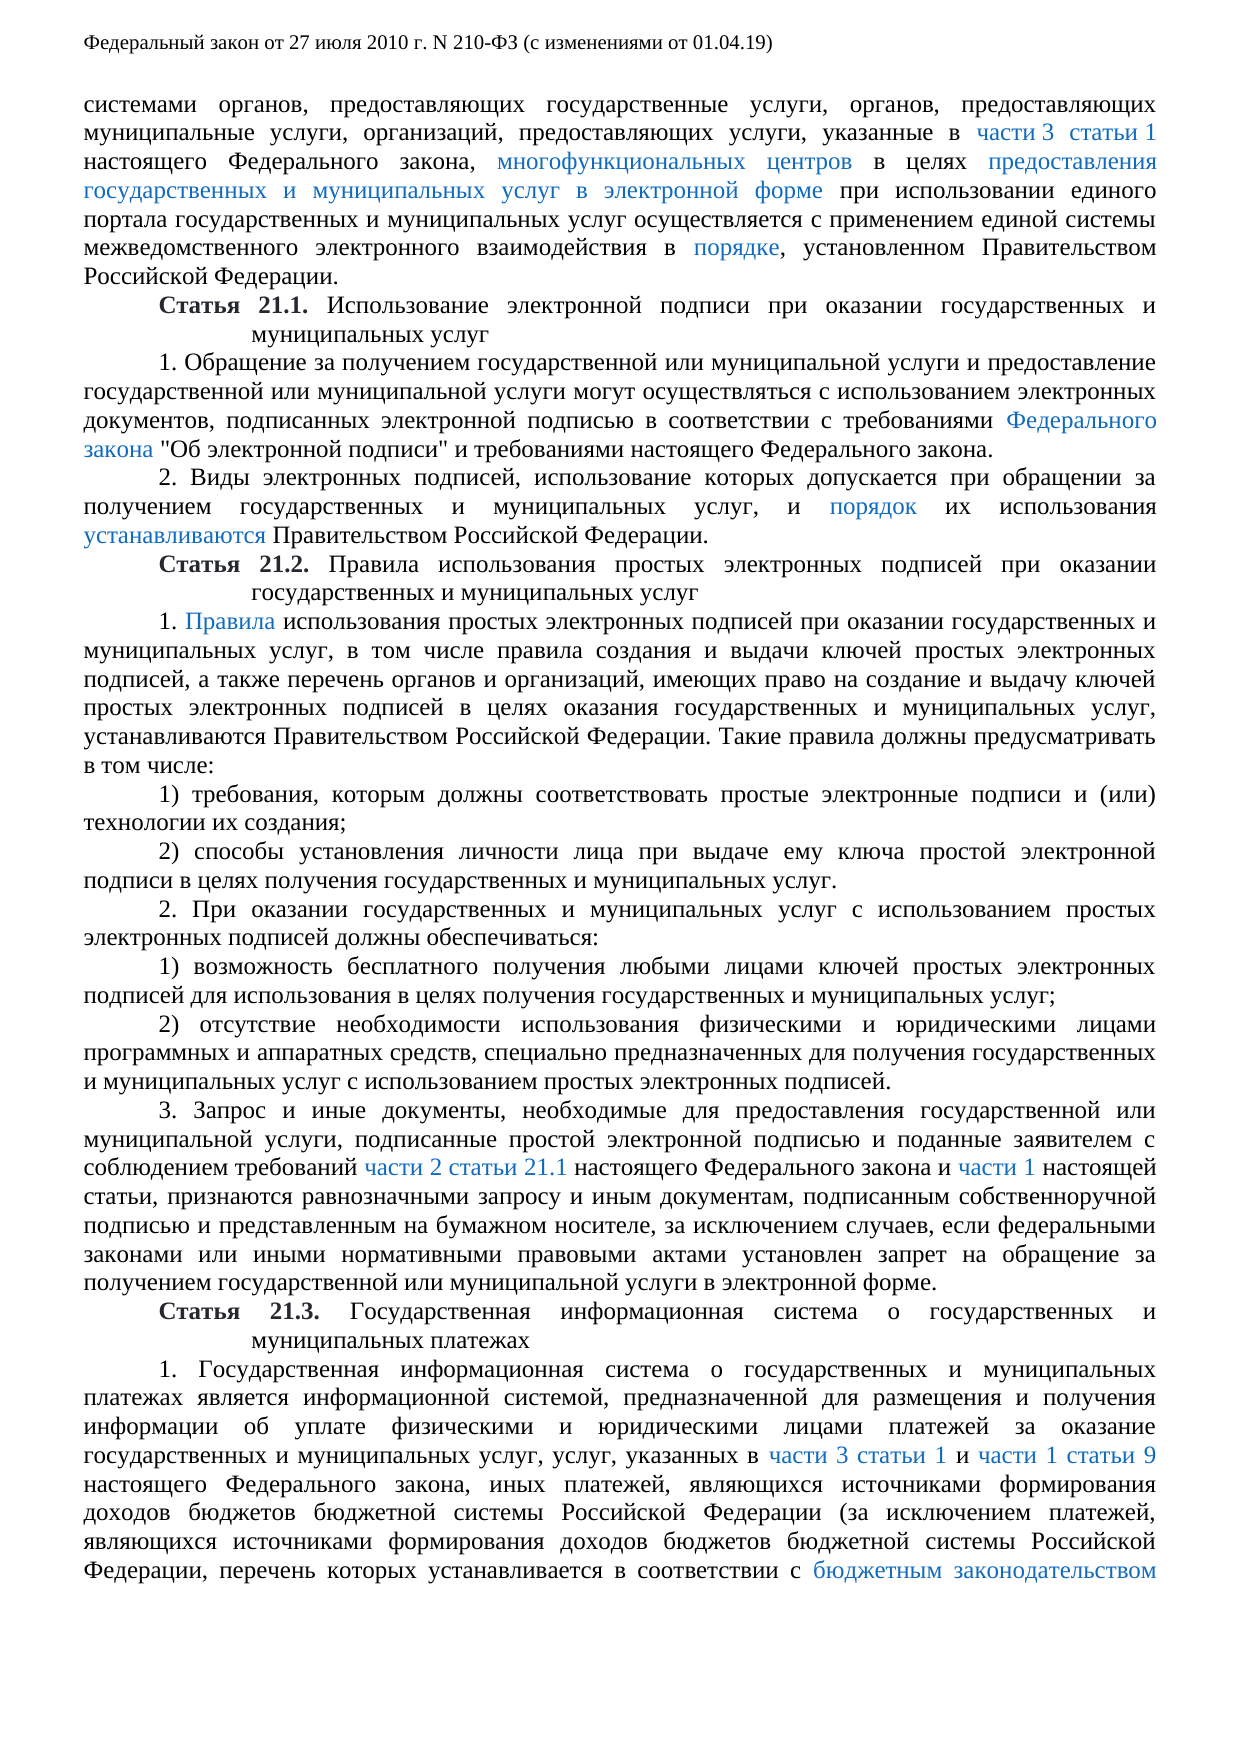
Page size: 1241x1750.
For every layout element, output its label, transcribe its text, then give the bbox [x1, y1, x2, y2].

text 2. При оказании государственных и муниципальных услуг с использованием простых электронных подписей должны обеспечиваться: [83, 894, 1157, 951]
text 1. Обращение за получением государственной или муниципальной услуги и предоставление государственной или муниципальной услуги могут осуществляться с использованием электронных документов, подписанных электронной подписью в соответствии с требованиями Федерального закона "Об электронной подписи" и требованиями настоящего Федерального закона. [83, 347, 1157, 462]
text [83, 89, 1157, 290]
text Статья 21.2. Правила использования простых электронных подписей при оказании государственных и муниципальных услуг [158, 549, 1157, 606]
text Статья 21.3. Государственная информационная система о государственных и муниципальных платежах [158, 1296, 1157, 1354]
text 1) возможность бесплатного получения любыми лицами ключей простых электронных подписей для использования в целях получения государственных и муниципальных услуг; [83, 951, 1157, 1009]
text 2) способы установления личности лица при выдаче ему ключа простой электронной подписи в целях получения государственных и муниципальных услуг. [83, 836, 1157, 894]
text 1. Правила использования простых электронных подписей при оказании государственных и муниципальных услуг, в том числе правила создания и выдачи ключей простых электронных подписей, а также перечень органов и организаций, имеющих право на создание и выдачу ключей простых электронных подписей в целях оказания государственных и муниципальных услуг, устанавливаются Правительством Российской Федерации. Такие правила должны предусматривать в том числе: [83, 606, 1157, 779]
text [83, 1354, 1157, 1584]
text 1) требования, которым должны соответствовать простые электронные подписи и (или) технологии их создания; [83, 779, 1157, 836]
text 2) отсутствие необходимости использования физическими и юридическими лицами программных и аппаратных средств, специально предназначенных для получения государственных и муниципальных услуг с использованием простых электронных подписей. [83, 1009, 1157, 1095]
text 2. Виды электронных подписей, использование которых допускается при обращении за получением государственных и муниципальных услуг, и порядок их использования устанавливаются Правительством Российской Федерации. [83, 462, 1157, 549]
text 3. Запрос и иные документы, необходимые для предоставления государственной или муниципальной услуги, подписанные простой электронной подписью и поданные заявителем с соблюдением требований части 2 статьи 21.1 настоящего Федерального закона и части 1 настоящей статьи, признаются равнозначными запросу и иным документам, подписанным собственноручной подписью и представленным на бумажном носителе, за исключением случаев, если федеральными законами или иными нормативными правовыми актами установлен запрет на обращение за получением государственной или муниципальной услуги в электронной форме. [83, 1095, 1157, 1296]
text Статья 21.1. Использование электронной подписи при оказании государственных и муниципальных услуг [158, 290, 1157, 347]
